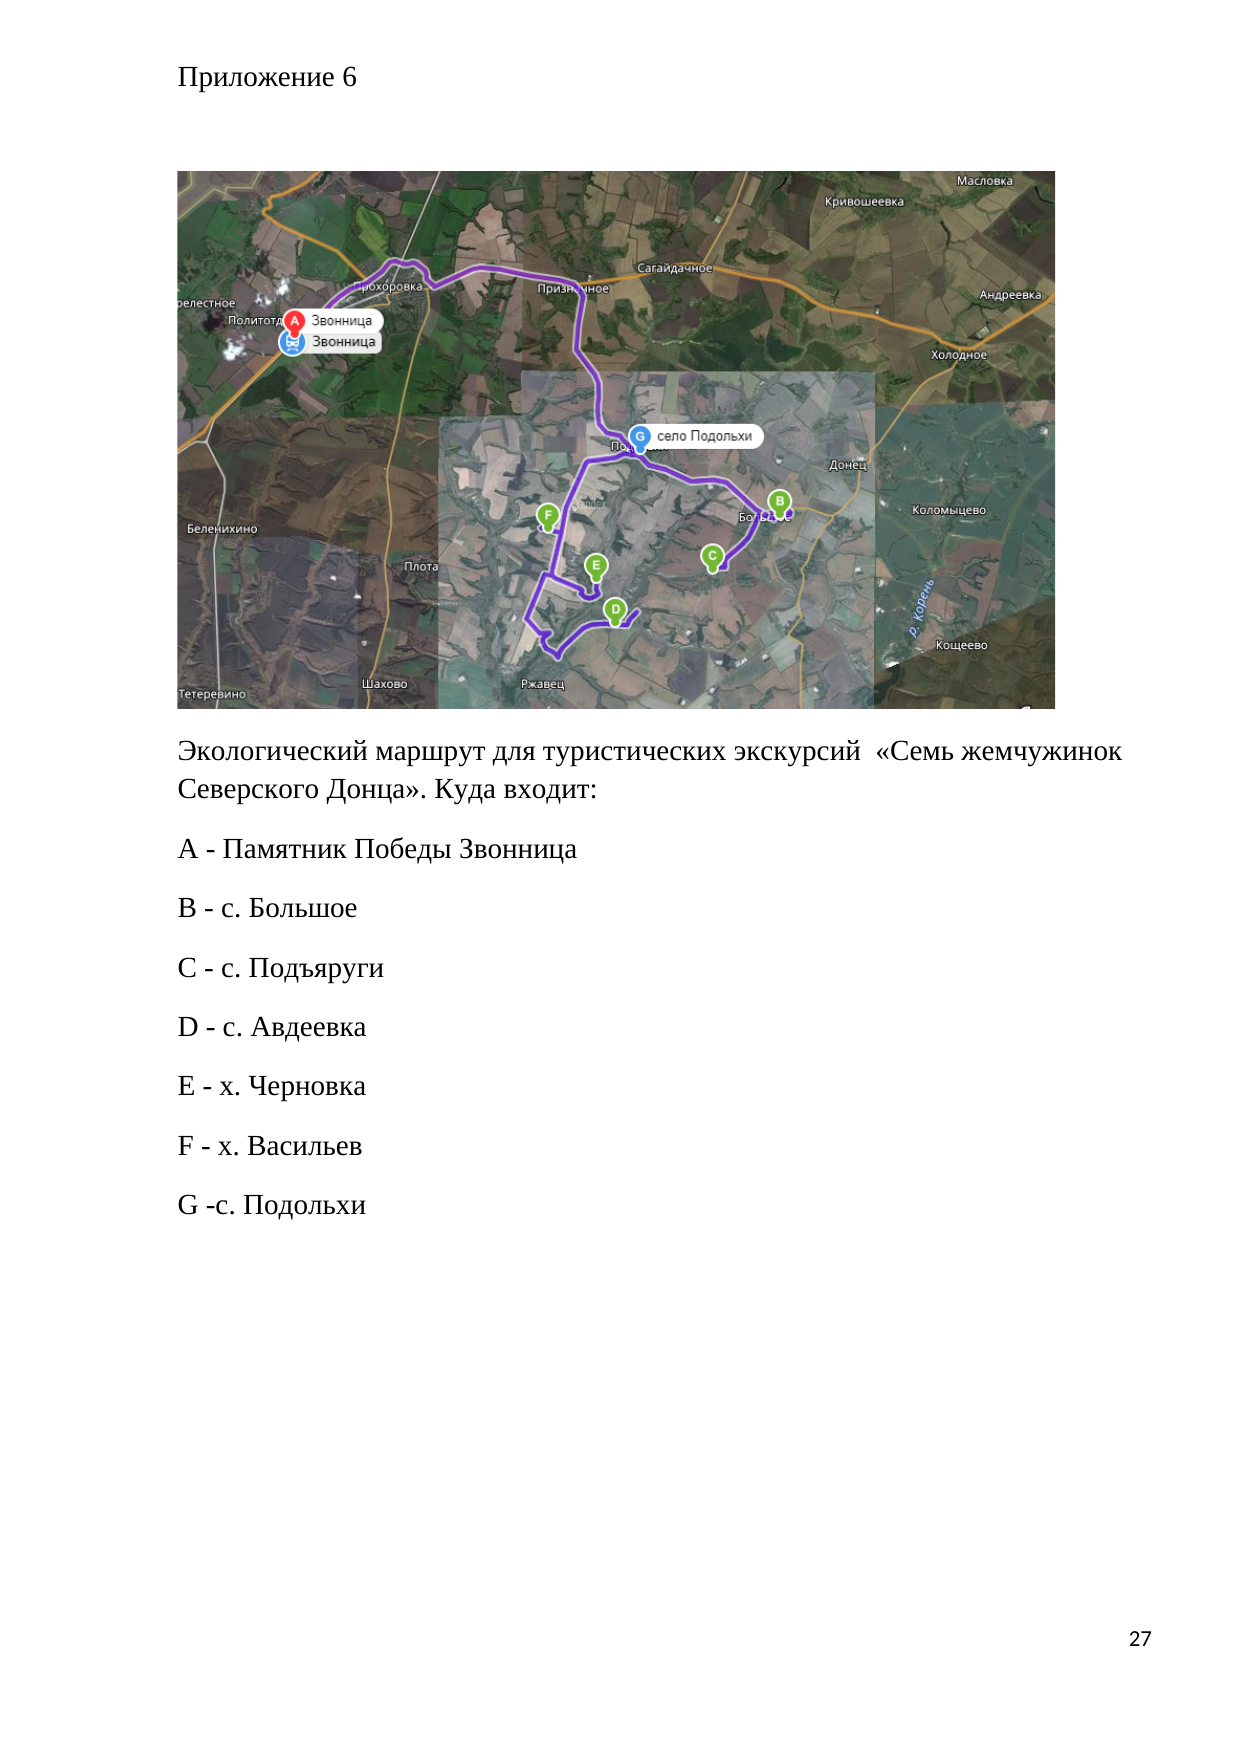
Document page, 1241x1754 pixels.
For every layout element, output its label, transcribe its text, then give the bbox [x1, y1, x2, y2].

text Приложение 6 [177, 59, 1152, 93]
text D - с. Авдеевка [177, 1009, 1152, 1043]
text A - Памятник Победы Звонница [177, 831, 1152, 864]
text C - с. Подъяруги [177, 950, 1152, 983]
text Экологический маршрут для туристических экскурсий «Семь жемчужинок Северского Донца». Куда входит: [177, 733, 1152, 805]
text B - с. Большое [177, 890, 1152, 924]
picture [177, 171, 1056, 709]
text E - х. Черновка [177, 1068, 1152, 1102]
text G -с. Подольхи [177, 1187, 1152, 1221]
text F - х. Васильев [177, 1128, 1152, 1161]
